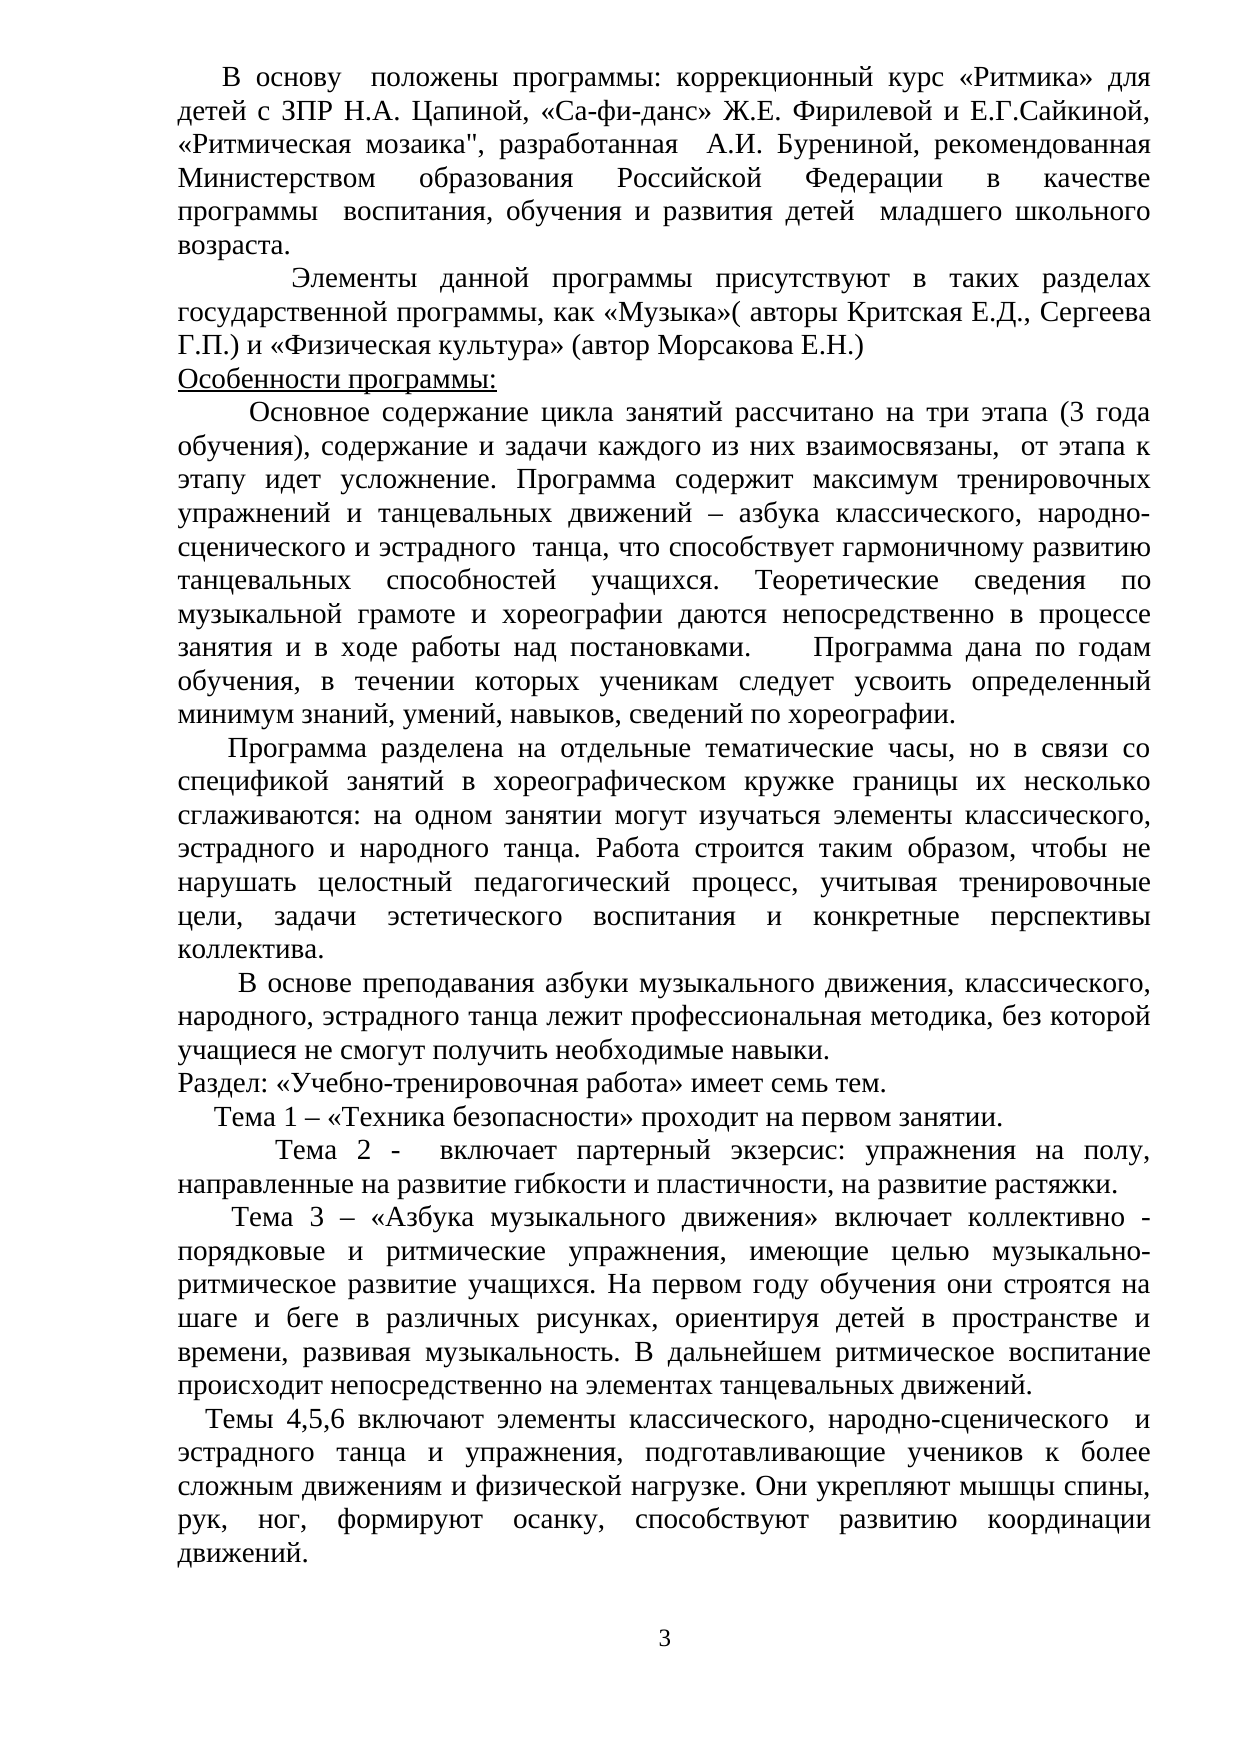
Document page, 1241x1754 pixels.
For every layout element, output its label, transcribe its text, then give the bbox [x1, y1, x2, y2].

text Тема 2 - включает партерный экзерсис: упражнения на полу, направленные на развитие гибкости и пластичности, на развитие растяжки. [177, 1132, 1152, 1199]
text Тема 3 – «Азбука музыкального движения» включает коллективно - порядковые и ритмические упражнения, имеющие целью музыкально-ритмическое развитие учащихся. На первом году обучения они строятся на шаге и беге в различных рисунках, ориентируя детей в пространстве и времени, развивая музыкальность. В дальнейшем ритмическое воспитание происходит непосредственно на элементах танцевальных движений. [177, 1199, 1152, 1401]
text Особенности программы: [177, 361, 1152, 394]
text Основное содержание цикла занятий рассчитано на три этапа (3 года обучения), содержание и задачи каждого из них взаимосвязаны, от этапа к этапу идет усложнение. Программа содержит максимум тренировочных упражнений и танцевальных движений – азбука классического, народно-сценического и эстрадного танца, что способствует гармоничному развитию танцевальных способностей учащихся. Теоретические сведения по музыкальной грамоте и хореографии даются непосредственно в процессе занятия и в ходе работы над постановками. Программа дана по годам обучения, в течении которых ученикам следует усвоить определенный минимум знаний, умений, навыков, сведений по хореографии. [177, 394, 1152, 730]
text Программа разделена на отдельные тематические часы, но в связи со спецификой занятий в хореографическом кружке границы их несколько сглаживаются: на одном занятии могут изучаться элементы классического, эстрадного и народного танца. Работа строится таким образом, чтобы не нарушать целостный педагогический процесс, учитывая тренировочные цели, задачи эстетического воспитания и конкретные перспективы коллектива. [177, 730, 1152, 965]
text Раздел: «Учебно-тренировочная работа» имеет семь тем. [177, 1065, 1152, 1099]
text Темы 4,5,6 включают элементы классического, народно-сценического и эстрадного танца и упражнения, подготавливающие учеников к более сложным движениям и физической нагрузке. Они укрепляют мышцы спины, рук, ног, формируют осанку, способствуют развитию координации движений. [177, 1401, 1152, 1568]
text Элементы данной программы присутствуют в таких разделах государственной программы, как «Музыка»( авторы Критская Е.Д., Сергеева Г.П.) и «Физическая культура» (автор Морсакова Е.Н.) [177, 260, 1152, 361]
text В основу положены программы: коррекционный курс «Ритмика» для детей с ЗПР Н.А. Цапиной, «Са-фи-данс» Ж.Е. Фирилевой и Е.Г.Сайкиной, «Ритмическая мозаика", разработанная А.И. Бурениной, рекомендованная Министерством образования Российской Федерации в качестве программы воспитания, обучения и развития детей младшего школьного возраста. [177, 59, 1152, 260]
text В основе преподавания азбуки музыкального движения, классического, народного, эстрадного танца лежит профессиональная методика, без которой учащиеся не смогут получить необходимые навыки. [177, 965, 1152, 1065]
text Тема 1 – «Техника безопасности» проходит на первом занятии. [177, 1099, 1152, 1132]
